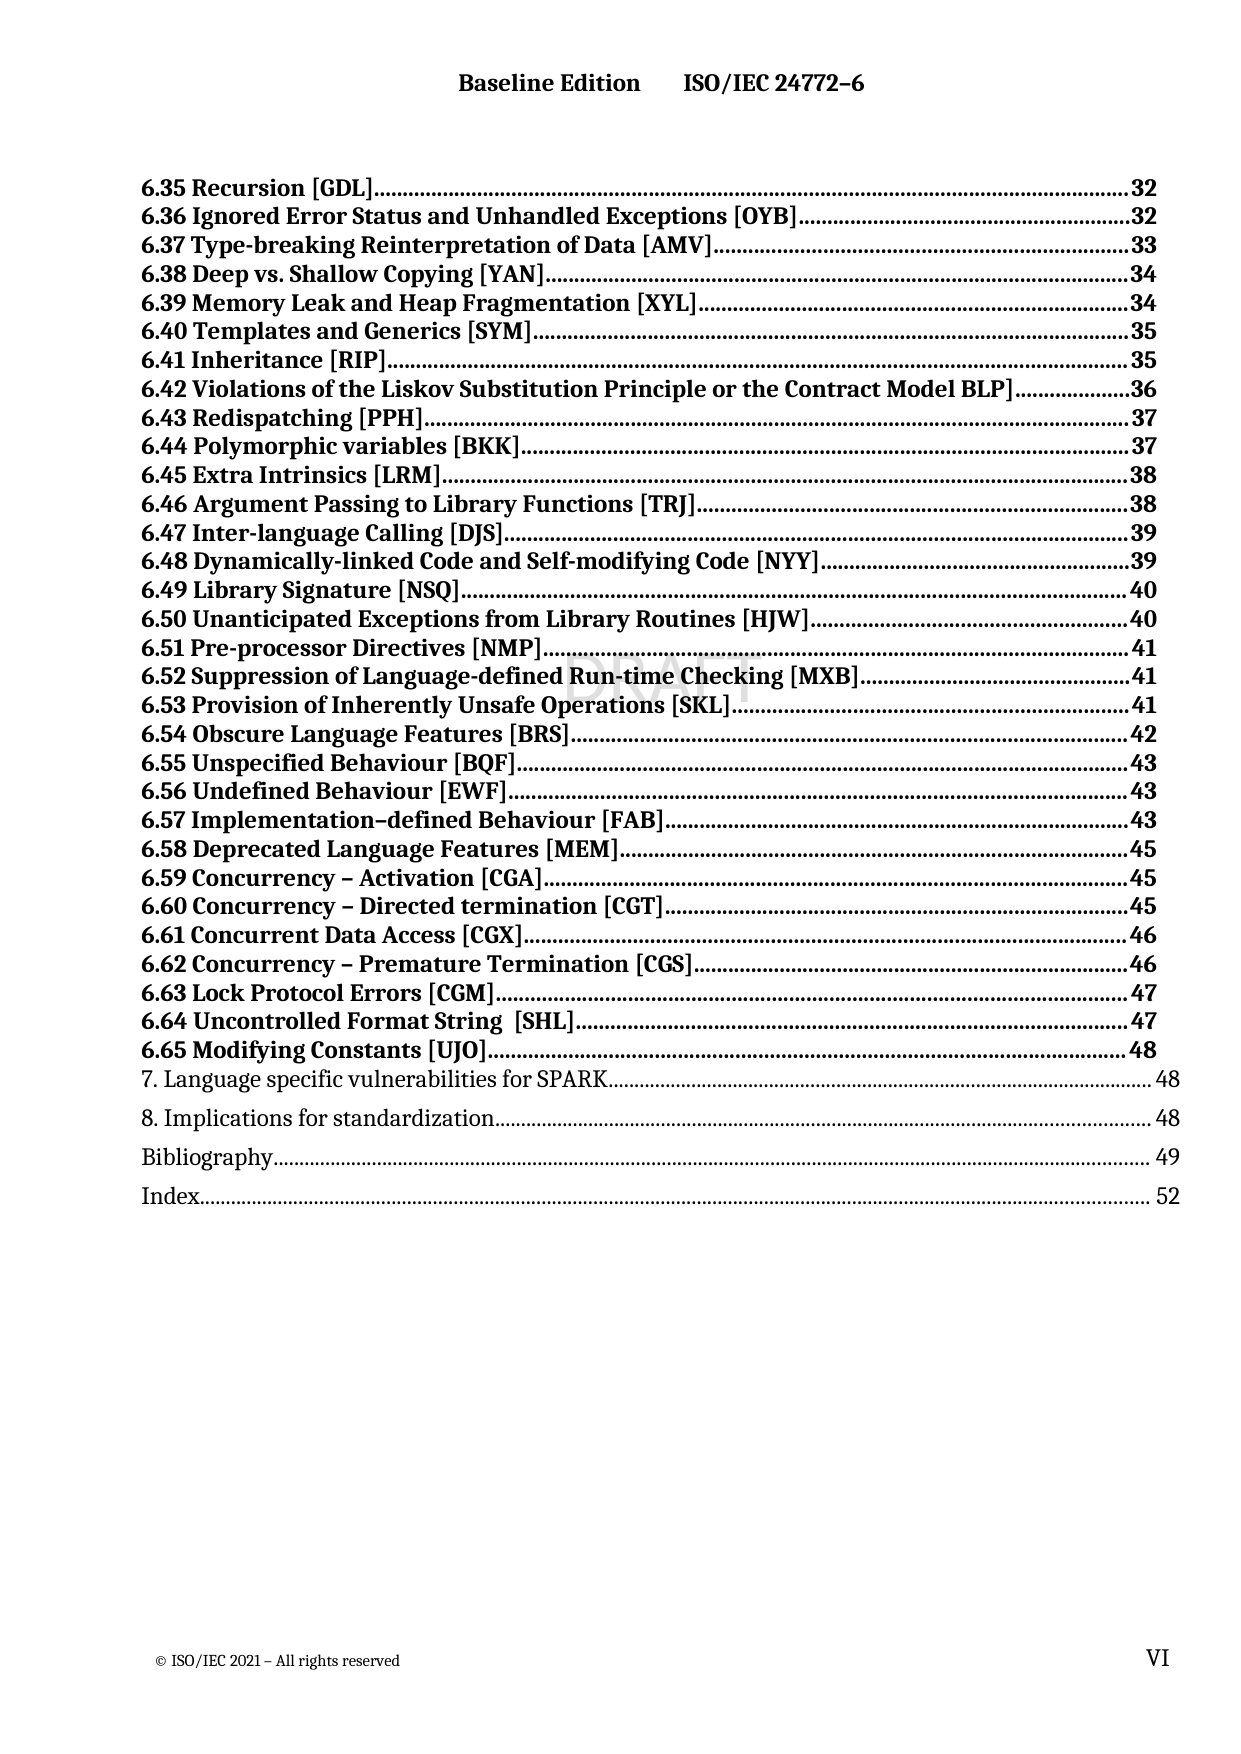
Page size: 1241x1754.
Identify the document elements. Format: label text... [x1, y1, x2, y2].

text 6.46 Argument Passing to Library Functions [TRJ] 38 [141, 490, 1129, 518]
text 6.53 Provision of Inherently Unsafe Operations [SKL] 41 [141, 691, 1129, 720]
text 7. Language specific vulnerabilities for SPARK 48 [141, 1065, 1182, 1093]
text 6.37 Type-breaking Reinterpretation of Data [AMV] 33 [141, 231, 1129, 260]
text 6.55 Unspecified Behaviour [BQF] 43 [141, 748, 1129, 777]
text 6.54 Obscure Language Features [BRS] 42 [141, 720, 1129, 748]
text 6.61 Concurrent Data Access [CGX] 46 [141, 921, 1129, 950]
text Index 52 [141, 1182, 1182, 1211]
text 6.51 Pre-processor Directives [NMP] 41 [141, 633, 1129, 662]
text 6.56 Undefined Behaviour [EWF] 43 [141, 777, 1129, 806]
text 6.59 Concurrency – Activation [CGA] 45 [141, 863, 1129, 892]
text 6.44 Polymorphic variables [BKK] 37 [141, 432, 1129, 461]
text 6.41 Inheritance [RIP] 35 [141, 346, 1129, 375]
text 6.45 Extra Intrinsics [LRM] 38 [141, 461, 1129, 490]
text 6.64 Uncontrolled Format String [SHL] 47 [141, 1007, 1129, 1036]
text 8. Implications for standardization 48 [141, 1104, 1182, 1133]
text 6.48 Dynamically-linked Code and Self-modifying Code [NYY] 39 [141, 547, 1129, 576]
text 6.38 Deep vs. Shallow Copying [YAN] 34 [141, 260, 1129, 288]
text 6.35 Recursion [GDL] 32 [141, 173, 1129, 202]
text 6.62 Concurrency – Premature Termination [CGS] 46 [141, 950, 1129, 978]
text 6.58 Deprecated Language Features [MEM] 45 [141, 835, 1129, 863]
text 6.65 Modifying Constants [UJO] 48 [141, 1036, 1129, 1065]
text 6.49 Library Signature [NSQ] 40 [141, 576, 1129, 605]
text 6.63 Lock Protocol Errors [CGM] 47 [141, 978, 1129, 1007]
text Bibliography 49 [141, 1143, 1182, 1172]
text 6.39 Memory Leak and Heap Fragmentation [XYL] 34 [141, 288, 1129, 317]
text 6.36 Ignored Error Status and Unhandled Exceptions [OYB] 32 [141, 202, 1129, 231]
text 6.50 Unanticipated Exceptions from Library Routines [HJW] 40 [141, 605, 1129, 633]
text 6.47 Inter-language Calling [DJS] 39 [141, 518, 1129, 547]
text 6.57 Implementation–defined Behaviour [FAB] 43 [141, 806, 1129, 835]
text 6.43 Redispatching [PPH] 37 [141, 403, 1129, 432]
text 6.52 Suppression of Language-defined Run-time Checking [MXB] 41 [141, 662, 1129, 691]
text 6.40 Templates and Generics [SYM] 35 [141, 317, 1129, 346]
text 6.42 Violations of the Liskov Substitution Principle or the Contract Model BLP] 36 [141, 375, 1129, 403]
text 6.60 Concurrency – Directed termination [CGT] 45 [141, 892, 1129, 921]
